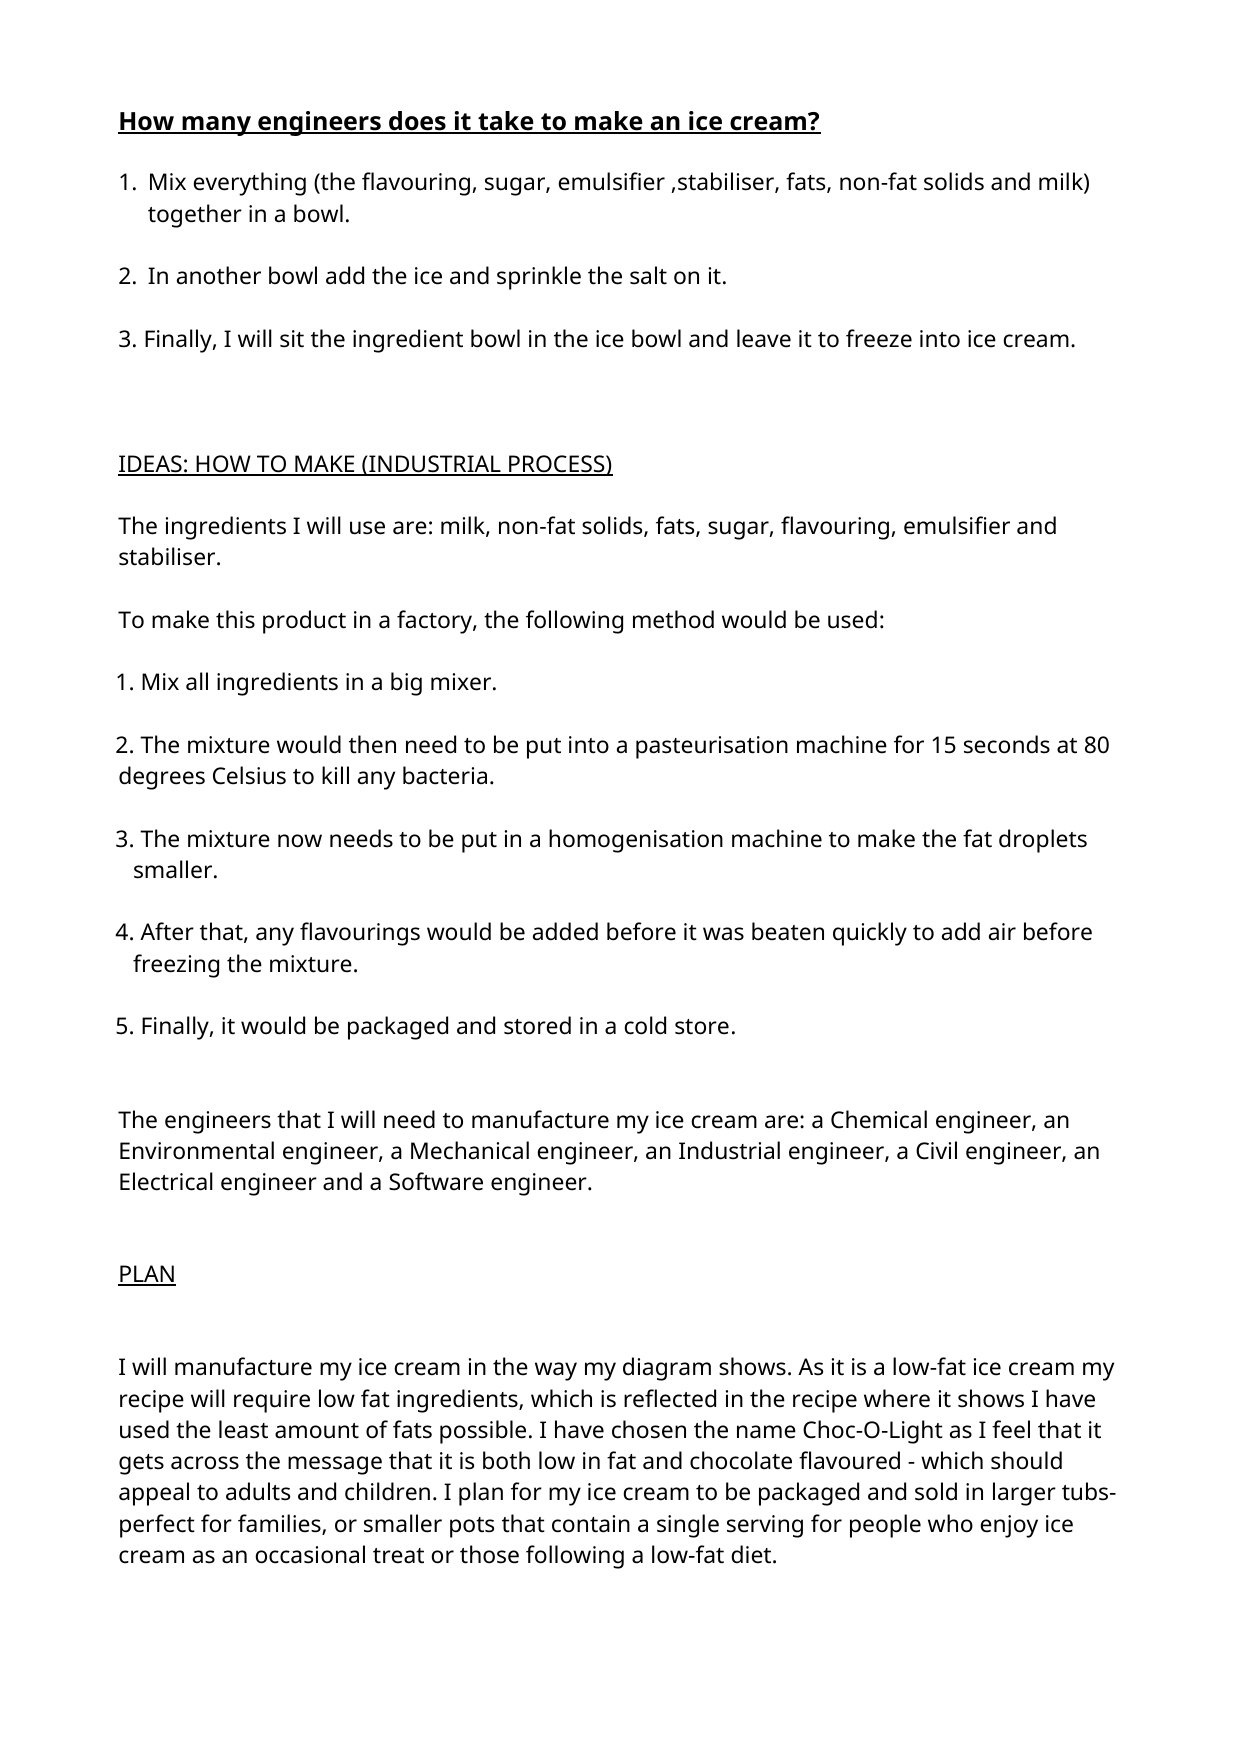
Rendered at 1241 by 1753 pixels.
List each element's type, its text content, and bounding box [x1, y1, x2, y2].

text I will manufacture my ice cream in the way my diagram shows. As it is a low-fat ice cream my recipe will require low fat ingredients, which is reflected in the recipe where it shows I have used the least amount of fats possible. I have chosen the name Choc-O-Light as I feel that it gets across the message that it is both low in fat and chocolate flavoured - which should appeal to adults and children. I plan for my ice cream to be packaged and sold in larger tubs-perfect for families, or smaller pots that contain a single serving for people who enjoy ice cream as an occasional treat or those following a low-fat diet. [118, 1351, 1122, 1570]
text 3. The mixture now needs to be put in a homogenisation machine to make the fat droplets smaller. [103, 823, 1122, 885]
text 4. After that, any flavourings would be added before it was beaten quickly to add air before freezing the mixture. [103, 916, 1122, 979]
list Mix everything (the flavouring, sugar, emulsifier ,stabiliser, fats, non-fat solids and milk) together in a bowl. [118, 166, 1122, 229]
text The engineers that I will need to manufacture my ice cream are: a Chemical engineer, an Environmental engineer, a Mechanical engineer, an Industrial engineer, a Civil engineer, an Electrical engineer and a Software engineer. [118, 1104, 1122, 1198]
text To make this product in a factory, the following method would be used: [118, 604, 1122, 635]
text 2. The mixture would then need to be put into a pasteurisation machine for 15 seconds at 80 degrees Celsius to kill any bacteria. [103, 729, 1122, 791]
text The ingredients I will use are: milk, non-fat solids, fats, sugar, flavouring, emulsifier and stabiliser. [118, 510, 1122, 573]
text PLAN [118, 1258, 1122, 1289]
text 1. Mix all ingredients in a big mixer. [103, 666, 1122, 698]
text 5. Finally, it would be packaged and stored in a cold store. [103, 1010, 1122, 1041]
list In another bowl add the ice and sprinkle the salt on it. [118, 260, 1122, 291]
text 3. Finally, I will sit the ingredient bowl in the ice bowl and leave it to freeze into ice cream. [118, 323, 1122, 354]
text IDEAS: HOW TO MAKE (INDUSTRIAL PROCESS) [118, 448, 1122, 479]
